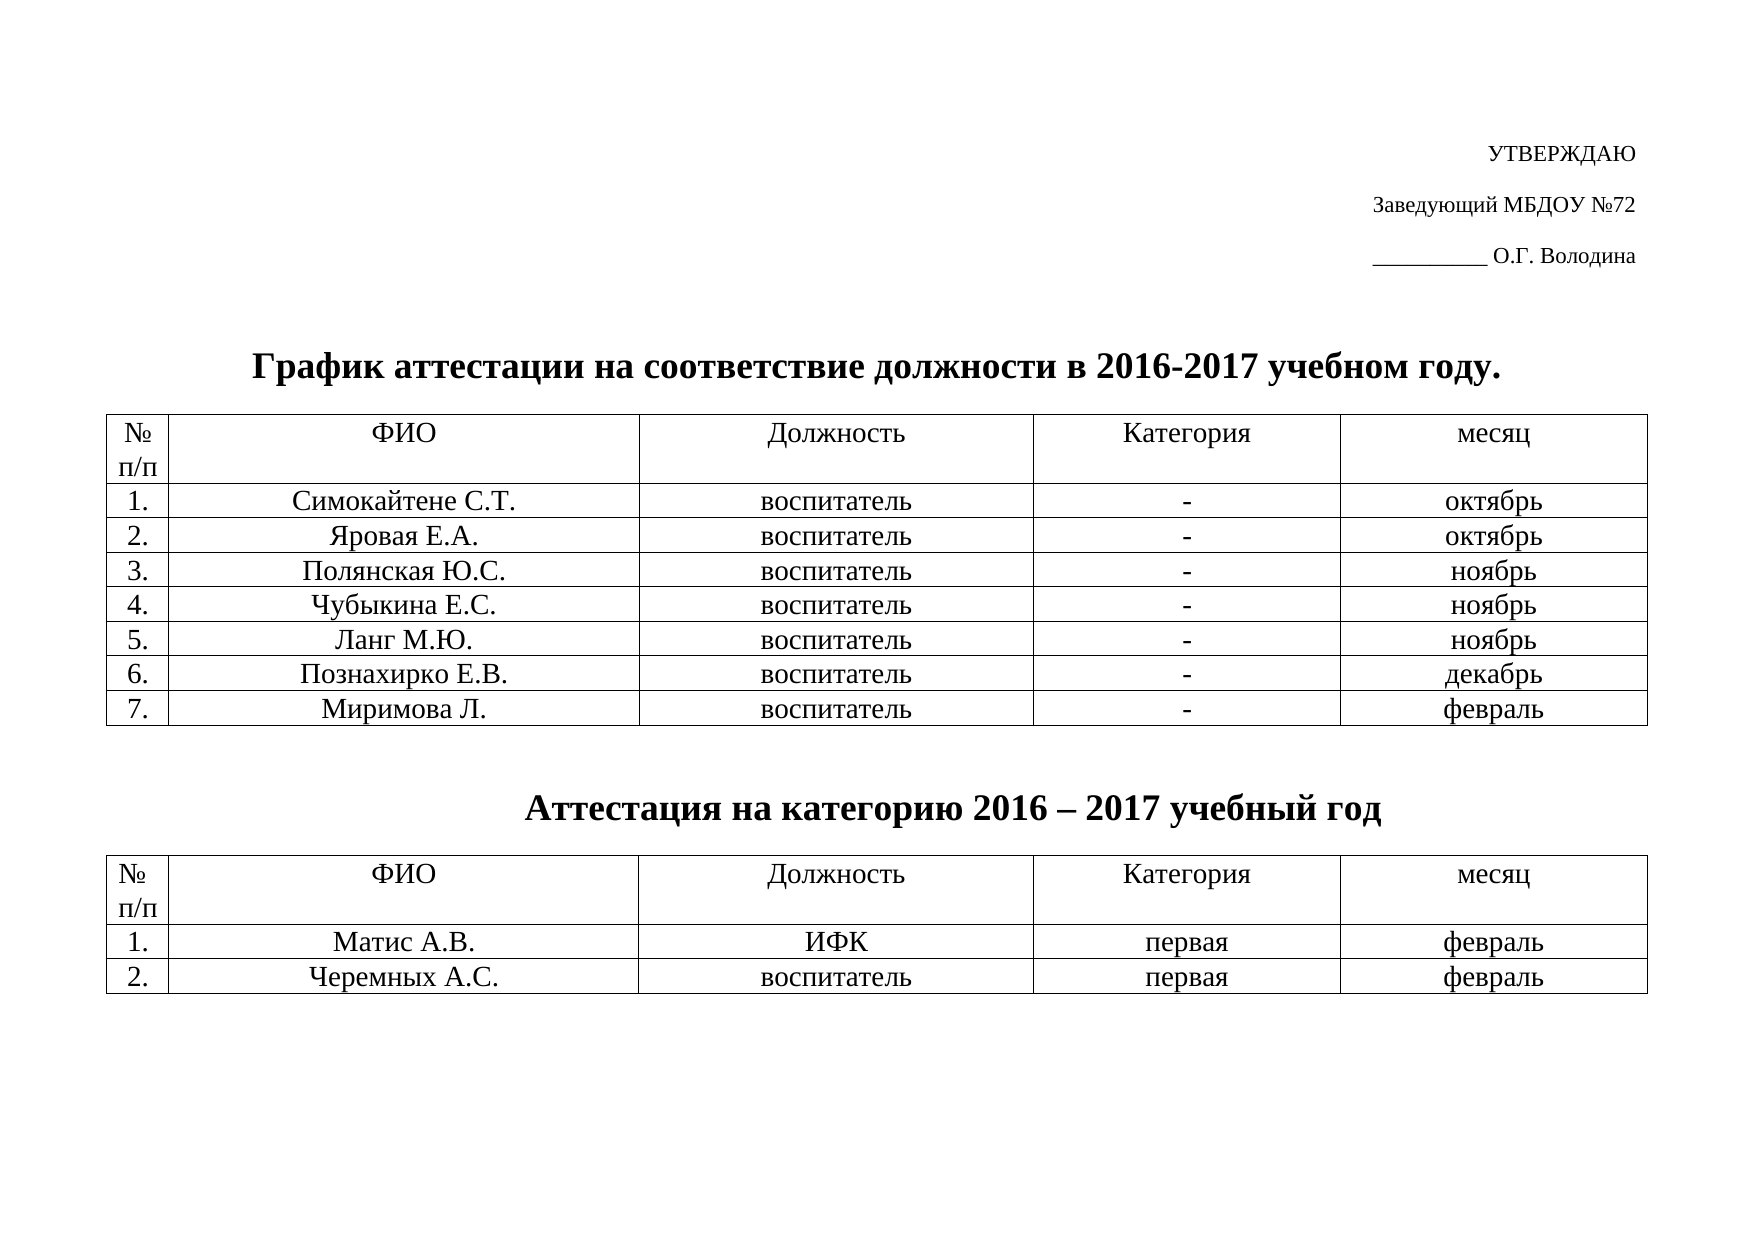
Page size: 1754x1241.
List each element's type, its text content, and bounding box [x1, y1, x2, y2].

text Аттестация на категорию 2016 – 2017 учебный год [118, 785, 1636, 828]
table_cell Чубыкина Е.С. [169, 587, 639, 621]
table_cell воспитатель [640, 587, 1033, 621]
table_cell 1. [107, 925, 168, 958]
table_cell воспитатель [640, 518, 1033, 552]
table_cell Черемных А.С. [169, 959, 638, 993]
table_cell воспитатель [640, 622, 1033, 655]
table_cell воспитатель [640, 484, 1033, 517]
table_cell - [1034, 553, 1340, 586]
table_cell 2. [107, 518, 168, 552]
table_cell Полянская Ю.С. [169, 553, 639, 586]
table_cell октябрь [1341, 484, 1647, 517]
table_header Категория [1034, 856, 1340, 923]
table_cell 5. [107, 622, 168, 655]
table_cell - [1034, 691, 1340, 724]
table_header ФИО [169, 856, 638, 923]
table_cell февраль [1341, 959, 1647, 993]
table_cell 1. [107, 484, 168, 517]
table_header месяц [1341, 415, 1647, 482]
table_cell 6. [107, 656, 168, 690]
table_header месяц [1341, 856, 1647, 923]
table_cell ноябрь [1341, 622, 1647, 655]
table_cell Ланг М.Ю. [169, 622, 639, 655]
table_header Должность [640, 415, 1033, 482]
table_cell февраль [1341, 691, 1647, 724]
table_cell октябрь [1341, 518, 1647, 552]
table_cell Познахирко Е.В. [169, 656, 639, 690]
table_header № п/п [107, 856, 168, 923]
text УТВЕРЖДАЮ [118, 140, 1636, 166]
table_cell - [1034, 622, 1340, 655]
table_cell Матис А.В. [169, 925, 638, 958]
table_cell первая [1034, 925, 1340, 958]
table_header № п/п [107, 415, 168, 482]
table_cell воспитатель [639, 959, 1033, 993]
table_cell первая [1034, 959, 1340, 993]
text __________ О.Г. Володина [118, 242, 1636, 268]
table_cell 3. [107, 553, 168, 586]
table_cell ноябрь [1341, 587, 1647, 621]
table_cell воспитатель [640, 553, 1033, 586]
table_cell воспитатель [640, 656, 1033, 690]
table_cell Симокайтене С.Т. [169, 484, 639, 517]
table_cell - [1034, 587, 1340, 621]
table_cell ноябрь [1341, 553, 1647, 586]
table_cell 2. [107, 959, 168, 993]
text График аттестации на соответствие должности в 2016-2017 учебном году. [118, 344, 1636, 387]
table_cell февраль [1341, 925, 1647, 958]
table_header Категория [1034, 415, 1340, 482]
table_header Должность [639, 856, 1033, 923]
table_header ФИО [169, 415, 639, 482]
table_cell - [1034, 656, 1340, 690]
table_cell декабрь [1341, 656, 1647, 690]
table_cell воспитатель [640, 691, 1033, 724]
text Заведующий МБДОУ №72 [118, 191, 1636, 217]
table_cell Яровая Е.А. [169, 518, 639, 552]
table_cell - [1034, 484, 1340, 517]
table_cell 7. [107, 691, 168, 724]
table_cell 4. [107, 587, 168, 621]
table_cell ИФК [639, 925, 1033, 958]
table_cell - [1034, 518, 1340, 552]
table_cell Миримова Л. [169, 691, 639, 724]
